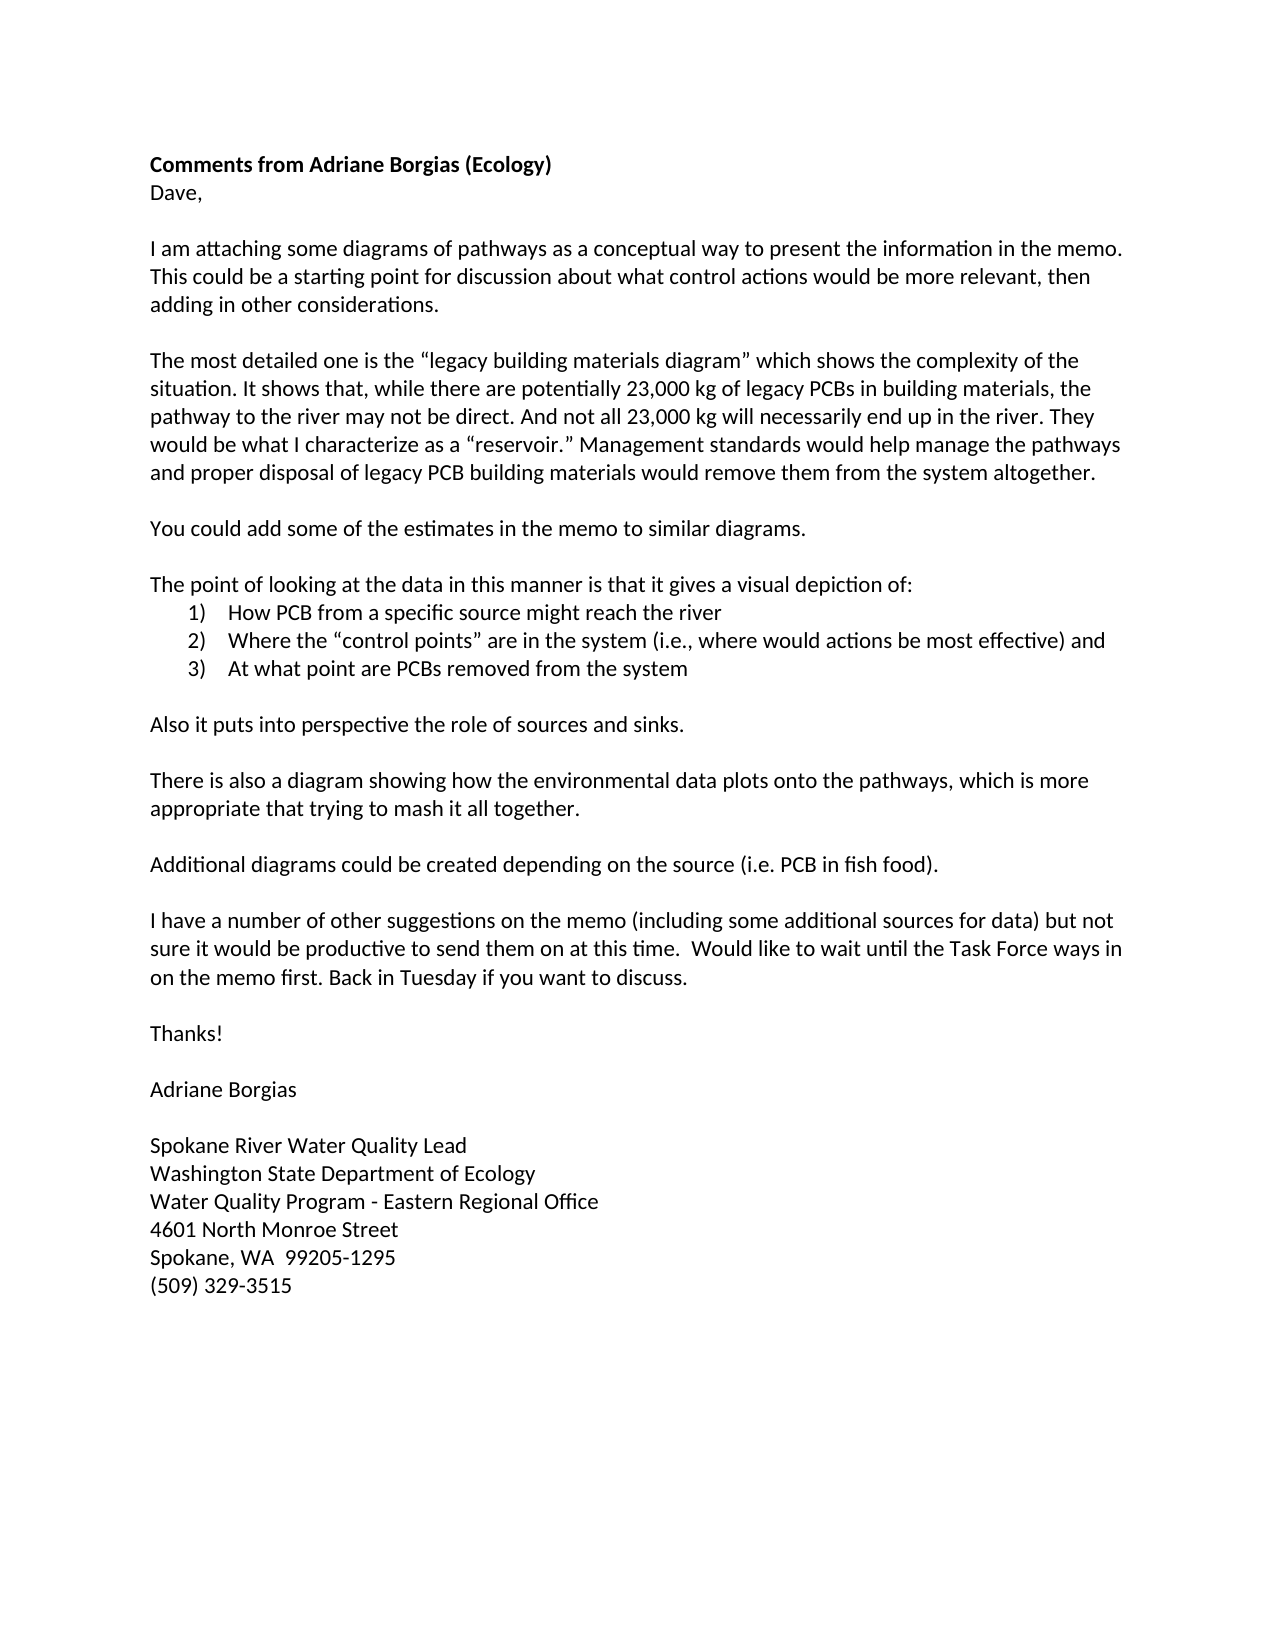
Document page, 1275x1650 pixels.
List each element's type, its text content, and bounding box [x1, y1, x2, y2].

text Thanks! [150, 1019, 1125, 1047]
text (509) 329-3515 [150, 1271, 1125, 1299]
text Adriane Borgias [150, 1075, 1125, 1103]
text The point of looking at the data in this manner is that it gives a visual depiction of: [150, 570, 1125, 598]
text Water Quality Program - Eastern Regional Office [150, 1187, 1125, 1215]
text You could add some of the estimates in the memo to similar diagrams. [150, 514, 1125, 542]
text Also it puts into perspective the role of sources and sinks. [150, 710, 1125, 738]
text Additional diagrams could be created depending on the source (i.e. PCB in fish food). [150, 851, 1125, 878]
text 3) At what point are PCBs removed from the system [187, 654, 1125, 682]
text Spokane, WA 99205-1295 [150, 1243, 1125, 1271]
text Washington State Department of Ecology [150, 1159, 1125, 1187]
text Dave, [150, 178, 1125, 206]
text Comments from Adriane Borgias (Ecology) [150, 150, 1125, 178]
text 4601 North Monroe Street [150, 1215, 1125, 1243]
text There is also a diagram showing how the environmental data plots onto the pathways, which is more appropriate that trying to mash it all together. [150, 766, 1125, 822]
text I have a number of other suggestions on the memo (including some additional sources for data) but not sure it would be productive to send them on at this time. Would like to wait until the Task Force ways in on the memo first. Back in Tuesday if you want to discuss. [150, 907, 1125, 991]
text Spokane River Water Quality Lead [150, 1131, 1125, 1159]
text 1) How PCB from a specific source might reach the river [187, 598, 1125, 626]
text 2) Where the “control points” are in the system (i.e., where would actions be most effective) and [187, 626, 1125, 654]
text The most detailed one is the “legacy building materials diagram” which shows the complexity of the situation. It shows that, while there are potentially 23,000 kg of legacy PCBs in building materials, the pathway to the river may not be direct. And not all 23,000 kg will necessarily end up in the river. They would be what I characterize as a “reservoir.” Management standards would help manage the pathways and proper disposal of legacy PCB building materials would remove them from the system altogether. [150, 346, 1125, 486]
text I am attaching some diagrams of pathways as a conceptual way to present the information in the memo. This could be a starting point for discussion about what control actions would be more relevant, then adding in other considerations. [150, 234, 1125, 318]
